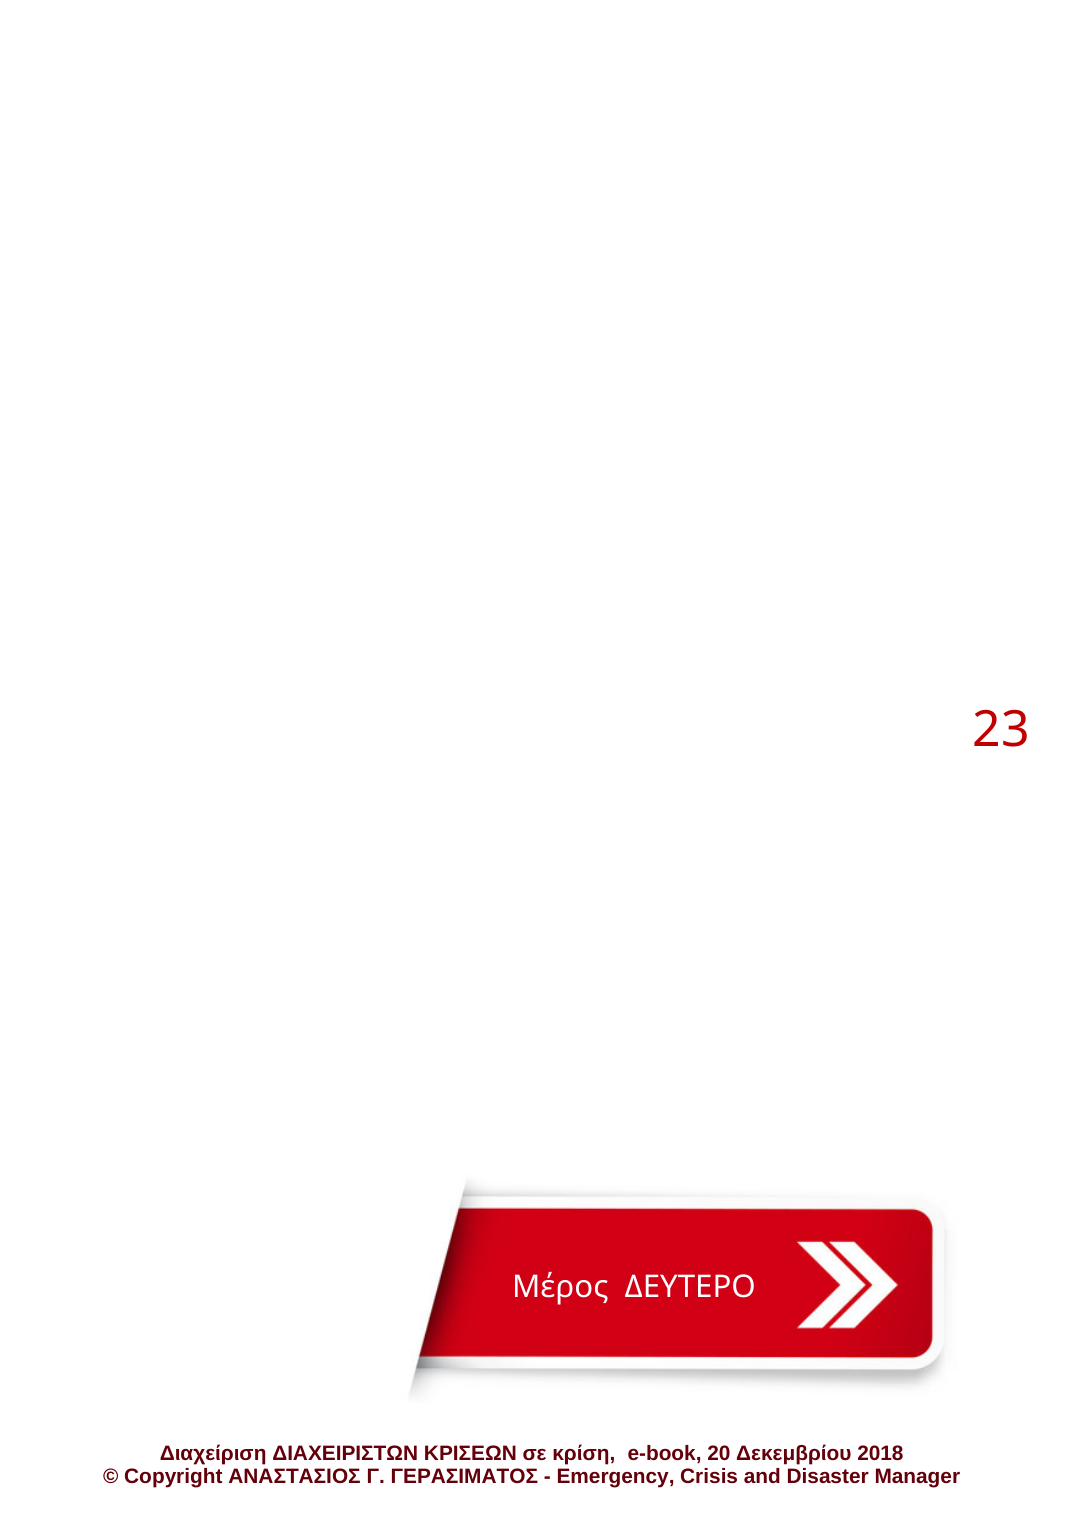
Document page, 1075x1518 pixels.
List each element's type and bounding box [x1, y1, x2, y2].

picture [185, 1144, 990, 1422]
